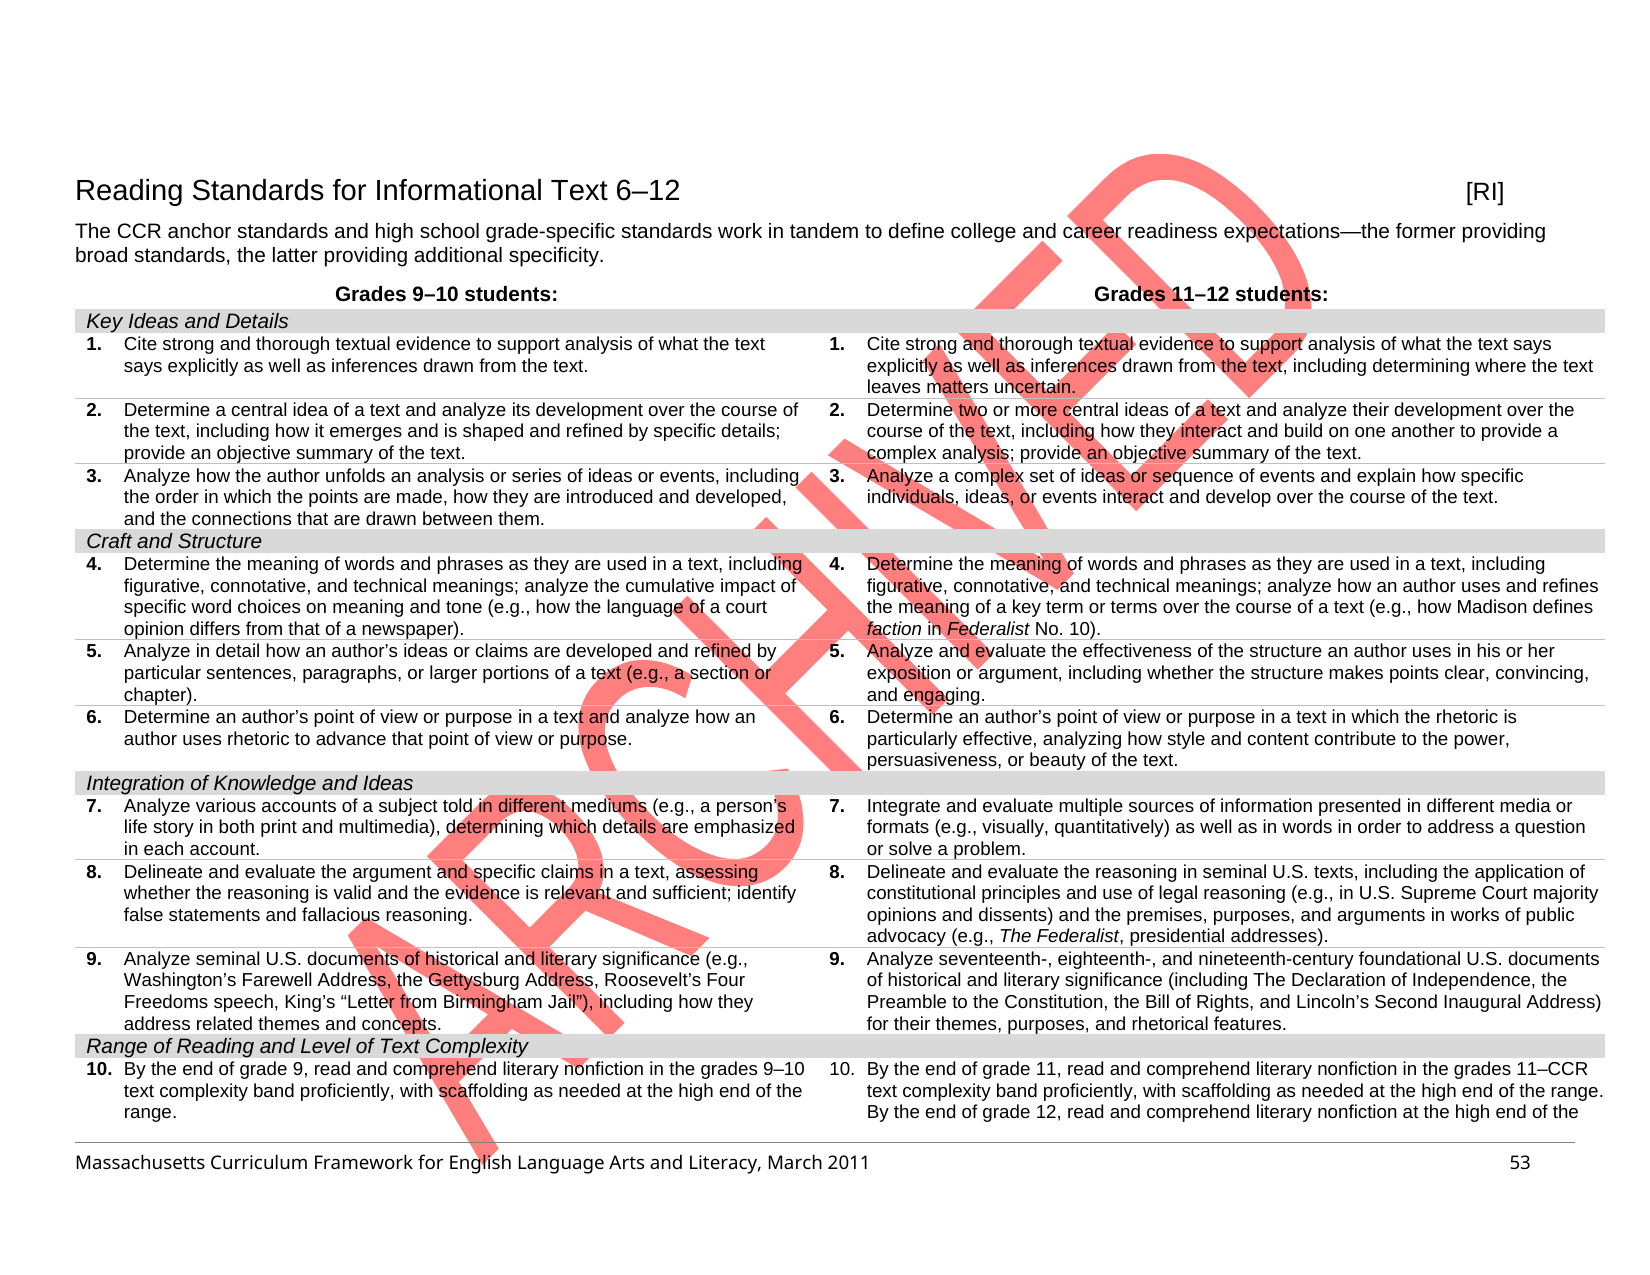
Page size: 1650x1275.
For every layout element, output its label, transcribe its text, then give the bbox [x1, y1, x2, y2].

table_cell Range of Reading and Level of Text Complexity [75, 1034, 1605, 1058]
table_cell 3. Analyze how the author unfolds an analysis or series of ideas or events, including the order in which the points are made, how they are introduced and developed, and the connections that are drawn between them. [75, 464, 818, 529]
table_cell 6. Determine an author’s point of view or purpose in a text in which the rhetoric is particularly effective, analyzing how style and content contribute to the power, persuasiveness, or beauty of the text. [818, 706, 1605, 771]
table_header Grades 11–12 students: [818, 279, 1605, 309]
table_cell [818, 1058, 1605, 1123]
table_cell 2. Determine a central idea of a text and analyze its development over the course of the text, including how it emerges and is shaped and refined by specific details; provide an objective summary of the text. [75, 399, 818, 463]
table_cell 8. Delineate and evaluate the argument and specific claims in a text, assessing whether the reasoning is valid and the evidence is relevant and sufficient; identify false statements and fallacious reasoning. [75, 860, 818, 947]
table_cell 9. Analyze seminal U.S. documents of historical and literary significance (e.g., Washington’s Farewell Address, the Gettysburg Address, Roosevelt’s Four Freedoms speech, King’s “Letter from Birmingham Jail”), including how they address related themes and concepts. [75, 948, 818, 1034]
table_cell 2. Determine two or more central ideas of a text and analyze their development over the course of the text, including how they interact and build on one another to provide a complex analysis; provide an objective summary of the text. [818, 399, 1605, 463]
table_cell 5. Analyze in detail how an author’s ideas or claims are developed and refined by particular sentences, paragraphs, or larger portions of a text (e.g., a section or chapter). [75, 640, 818, 705]
table_cell 8. Delineate and evaluate the reasoning in seminal U.S. texts, including the application of constitutional principles and use of legal reasoning (e.g., in U.S. Supreme Court majority opinions and dissents) and the premises, purposes, and arguments in works of public advocacy (e.g., The Federalist, presidential addresses). [818, 860, 1605, 947]
table_cell 4. Determine the meaning of words and phrases as they are used in a text, including figurative, connotative, and technical meanings; analyze how an author uses and refines the meaning of a key term or terms over the course of a text (e.g., how Madison defines faction in Federalist No. 10). [818, 553, 1605, 639]
table_cell 5. Analyze and evaluate the effectiveness of the structure an author uses in his or her exposition or argument, including whether the structure makes points clear, convincing, and engaging. [818, 640, 1605, 705]
table_header Grades 9–10 students: [75, 279, 818, 309]
table_cell 4. Determine the meaning of words and phrases as they are used in a text, including figurative, connotative, and technical meanings; analyze the cumulative impact of specific word choices on meaning and tone (e.g., how the language of a court opinion differs from that of a newspaper). [75, 553, 818, 639]
text The CCR anchor standards and high school grade-specific standards work in tandem to define college and career readiness expectations—the former providing broad standards, the latter providing additional specificity. [75, 218, 1575, 266]
table_cell Integration of Knowledge and Ideas [75, 771, 1605, 795]
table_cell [75, 1058, 818, 1123]
table_cell 6. Determine an author’s point of view or purpose in a text and analyze how an author uses rhetoric to advance that point of view or purpose. [75, 706, 818, 771]
table_cell 1. Cite strong and thorough textual evidence to support analysis of what the text says explicitly as well as inferences drawn from the text, including determining where the text leaves matters uncertain. [818, 333, 1605, 398]
table_cell 7. Analyze various accounts of a subject told in different mediums (e.g., a person’s life story in both print and multimedia), determining which details are emphasized in each account. [75, 795, 818, 859]
table_cell 1. Cite strong and thorough textual evidence to support analysis of what the text says explicitly as well as inferences drawn from the text. [75, 333, 818, 398]
table_cell 3. Analyze a complex set of ideas or sequence of events and explain how specific individuals, ideas, or events interact and develop over the course of the text. [818, 464, 1605, 529]
text Reading Standards for Informational Text 6–12 [RI] [75, 172, 1575, 206]
table_cell 9. Analyze seventeenth-, eighteenth-, and nineteenth-century foundational U.S. documents of historical and literary significance (including The Declaration of Independence, the Preamble to the Constitution, the Bill of Rights, and Lincoln’s Second Inaugural Address) for their themes, purposes, and rhetorical features. [818, 948, 1605, 1034]
table_cell Craft and Structure [75, 529, 1605, 553]
table_cell Key Ideas and Details [75, 309, 1605, 333]
table_cell 7. Integrate and evaluate multiple sources of information presented in different media or formats (e.g., visually, quantitatively) as well as in words in order to address a question or solve a problem. [818, 795, 1605, 859]
